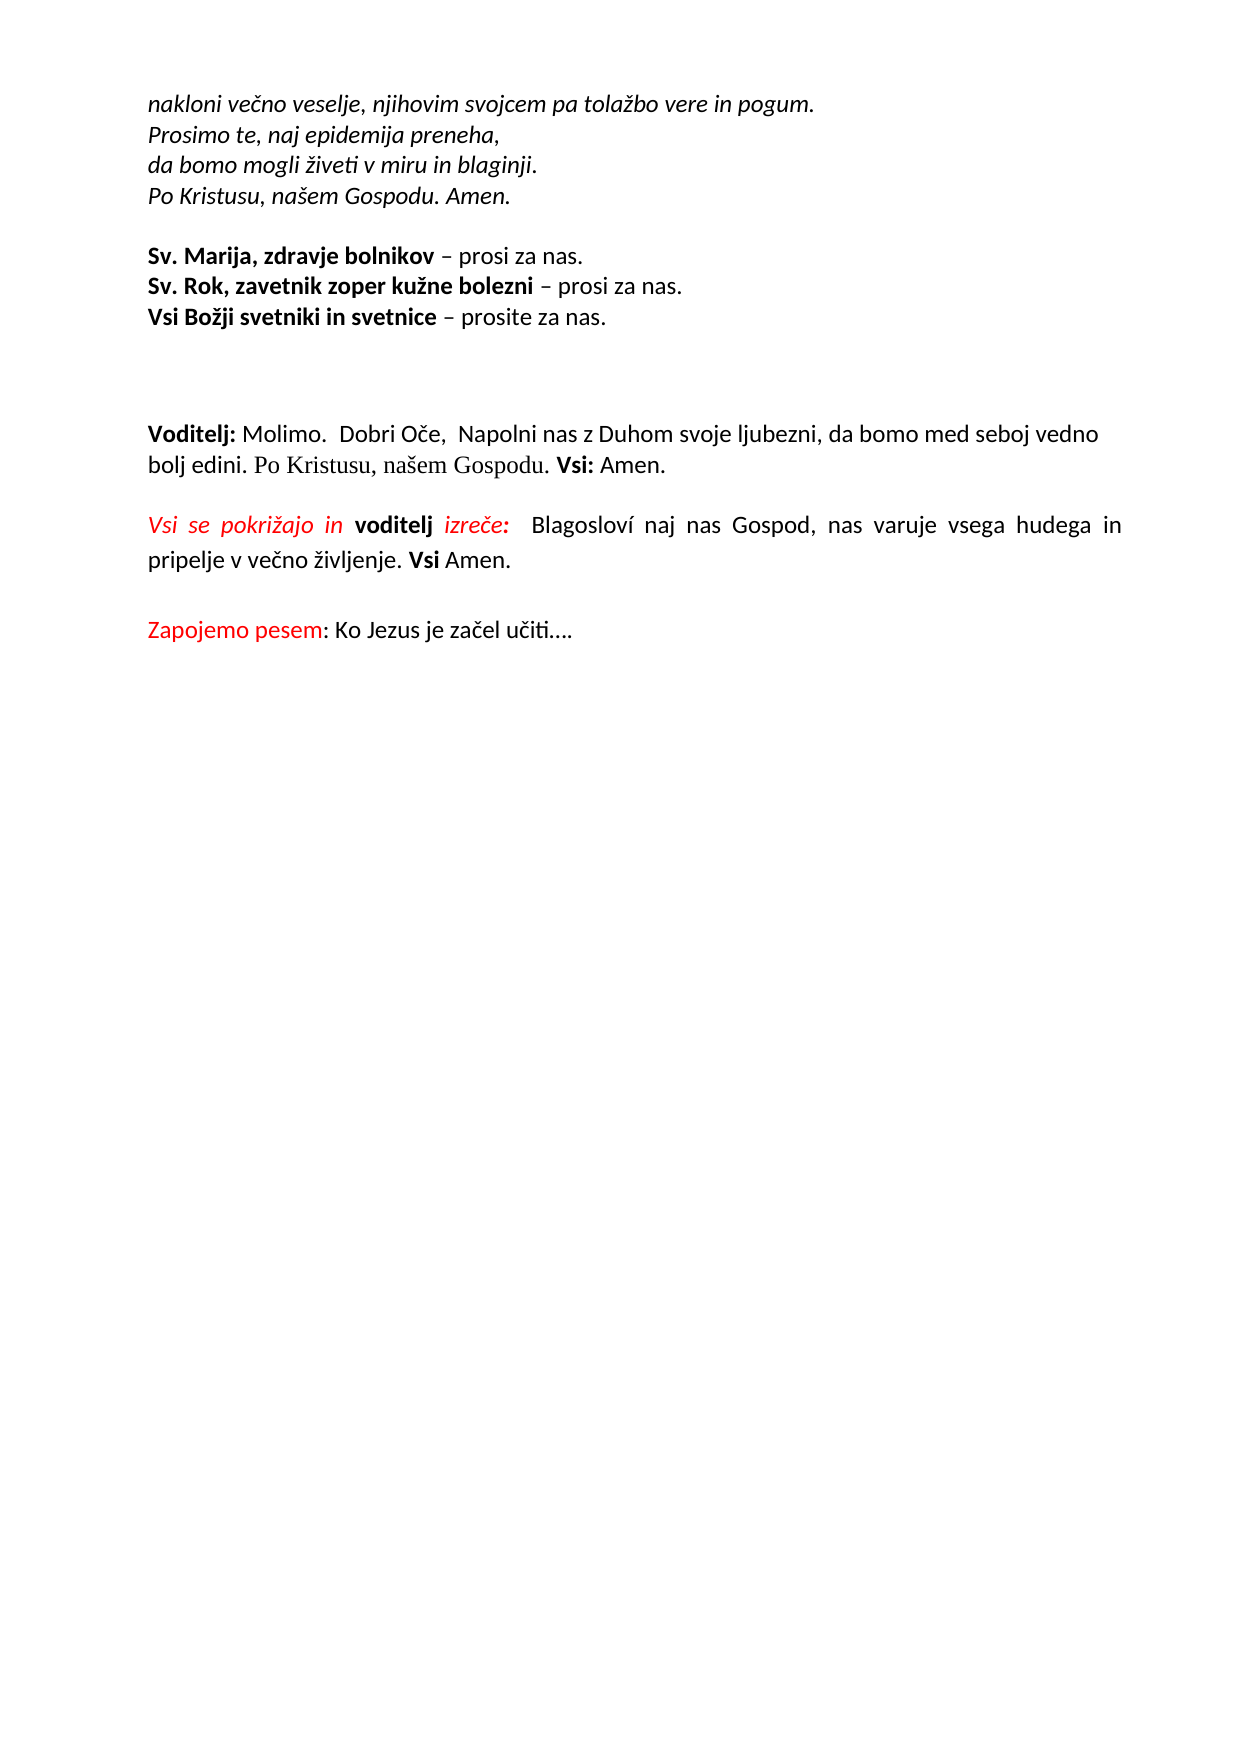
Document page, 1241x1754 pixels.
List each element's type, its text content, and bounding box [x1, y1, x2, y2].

text Zapojemo pesem: Ko Jezus je začel učiti…. [148, 614, 1122, 644]
text da bomo mogli živeti v miru in blaginji. [148, 150, 1122, 180]
text Sv. Rok, zavetnik zoper kužne bolezni – prosi za nas. [148, 270, 1122, 301]
text Vsi Božji svetniki in svetnice – prosite za nas. [148, 301, 1122, 331]
text Po Kristusu, našem Gospodu. Amen. [148, 180, 1122, 211]
text Sv. Marija, zdravje bolnikov – prosi za nas. [148, 240, 1122, 270]
text Voditelj: Molimo. Dobri Oče, Napolni nas z Duhom svoje ljubezni, da bomo med seboj vedno bolj edini. Po Kristusu, našem Gospodu. Vsi: Amen. [148, 418, 1122, 479]
text Prosimo te, naj epidemija preneha, [148, 119, 1122, 150]
text Vsi se pokrižajo in voditelj izreče: Blagosloví naj nas Gospod, nas varuje vsega hudega in pripelje v večno življenje. Vsi Amen. [148, 509, 1122, 574]
text nakloni večno veselje, njihovim svojcem pa tolažbo vere in pogum. [148, 89, 1122, 119]
